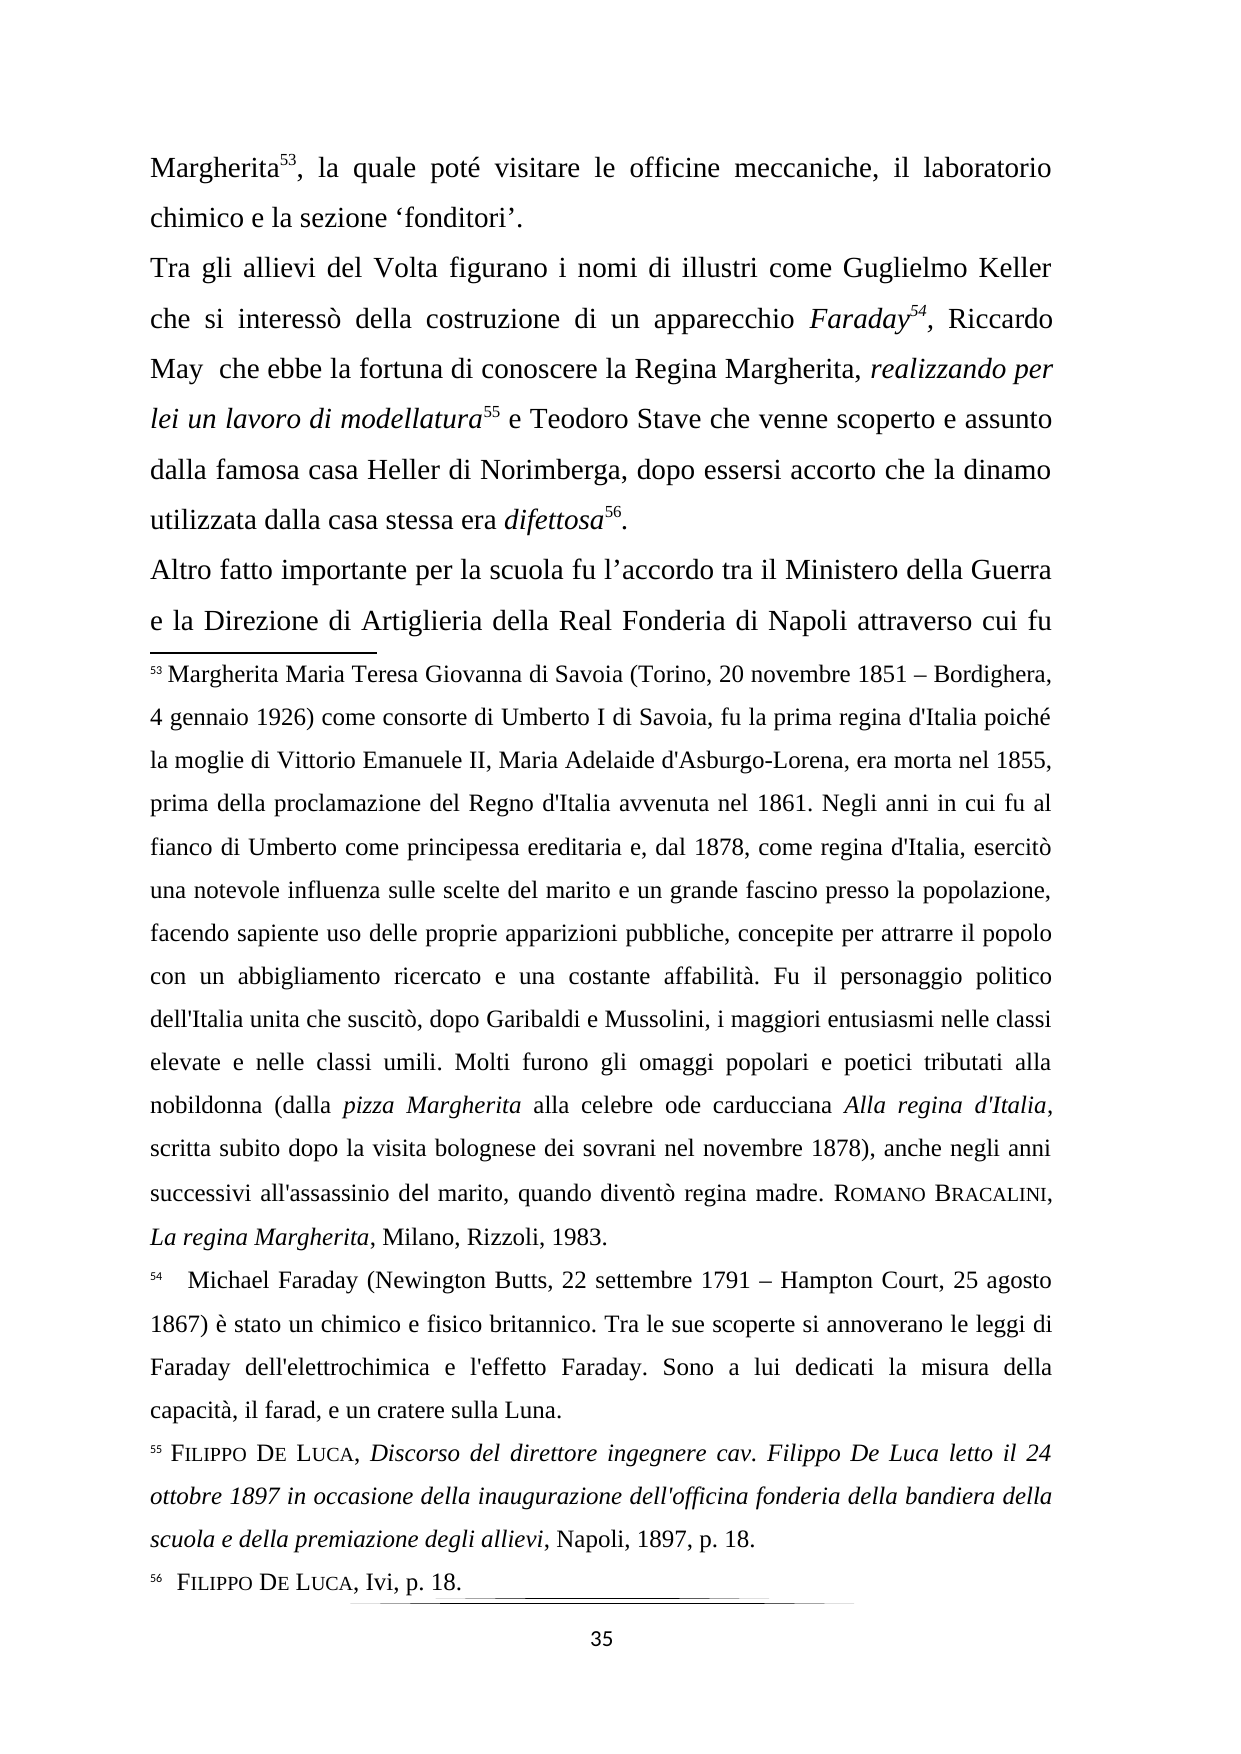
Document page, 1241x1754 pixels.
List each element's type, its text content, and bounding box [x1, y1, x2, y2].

text Tra gli allievi del Volta figurano i nomi di illustri come Guglielmo Keller che si interessò della costruzione di un apparecchio Faraday, Riccardo May che ebbe la fortuna di conoscere la Regina Margherita, realizzando per lei un lavoro di modellatura e Teodoro Stave che venne scoperto e assunto dalla famosa casa Heller di Norimberga, dopo essersi accorto che la dinamo utilizzata dalla casa stessa era difettosa. [150, 251, 1053, 536]
text Altro fatto importante per la scuola fu l’accordo tra il Ministero della Guerra e la Direzione di Artiglieria della Real Fonderia di Napoli attraverso cui fu concesso agli allievi del Volta di potersi esercitare nella R. Fonderia di Napoli, per gli anni 1891 e 1892. Ma per ragioni economiche venne a mancare questa concessione, per cui la scuola decise di dotarsi di una propria fonderia. [150, 552, 1053, 636]
text In quegli anni l’Istituto assunse una certa importanza testimoniata dalla sua partecipazione ad importanti eventi come l’‘Esposizione Nazionale di Palermo’ del 1891-92, durante la quale la scuola ebbe in premio una medaglia d’oro al pari della scuola industriale di Vicenza, e l’‘Esposizione Internazionale operaia di Milano’ del 1894, in cui l’Alessandro Volta fu nuovamente premiato con un diploma d’onore insieme all’istituto tecnico Vittorio Emanuele di Bergamo. Pare che la scuola ebbe l’onore di ricevere in visita persino la Regina Margherita, la quale poté visitare le officine meccaniche, il laboratorio chimico e la sezione ‘fonditori’. [150, 150, 1053, 234]
